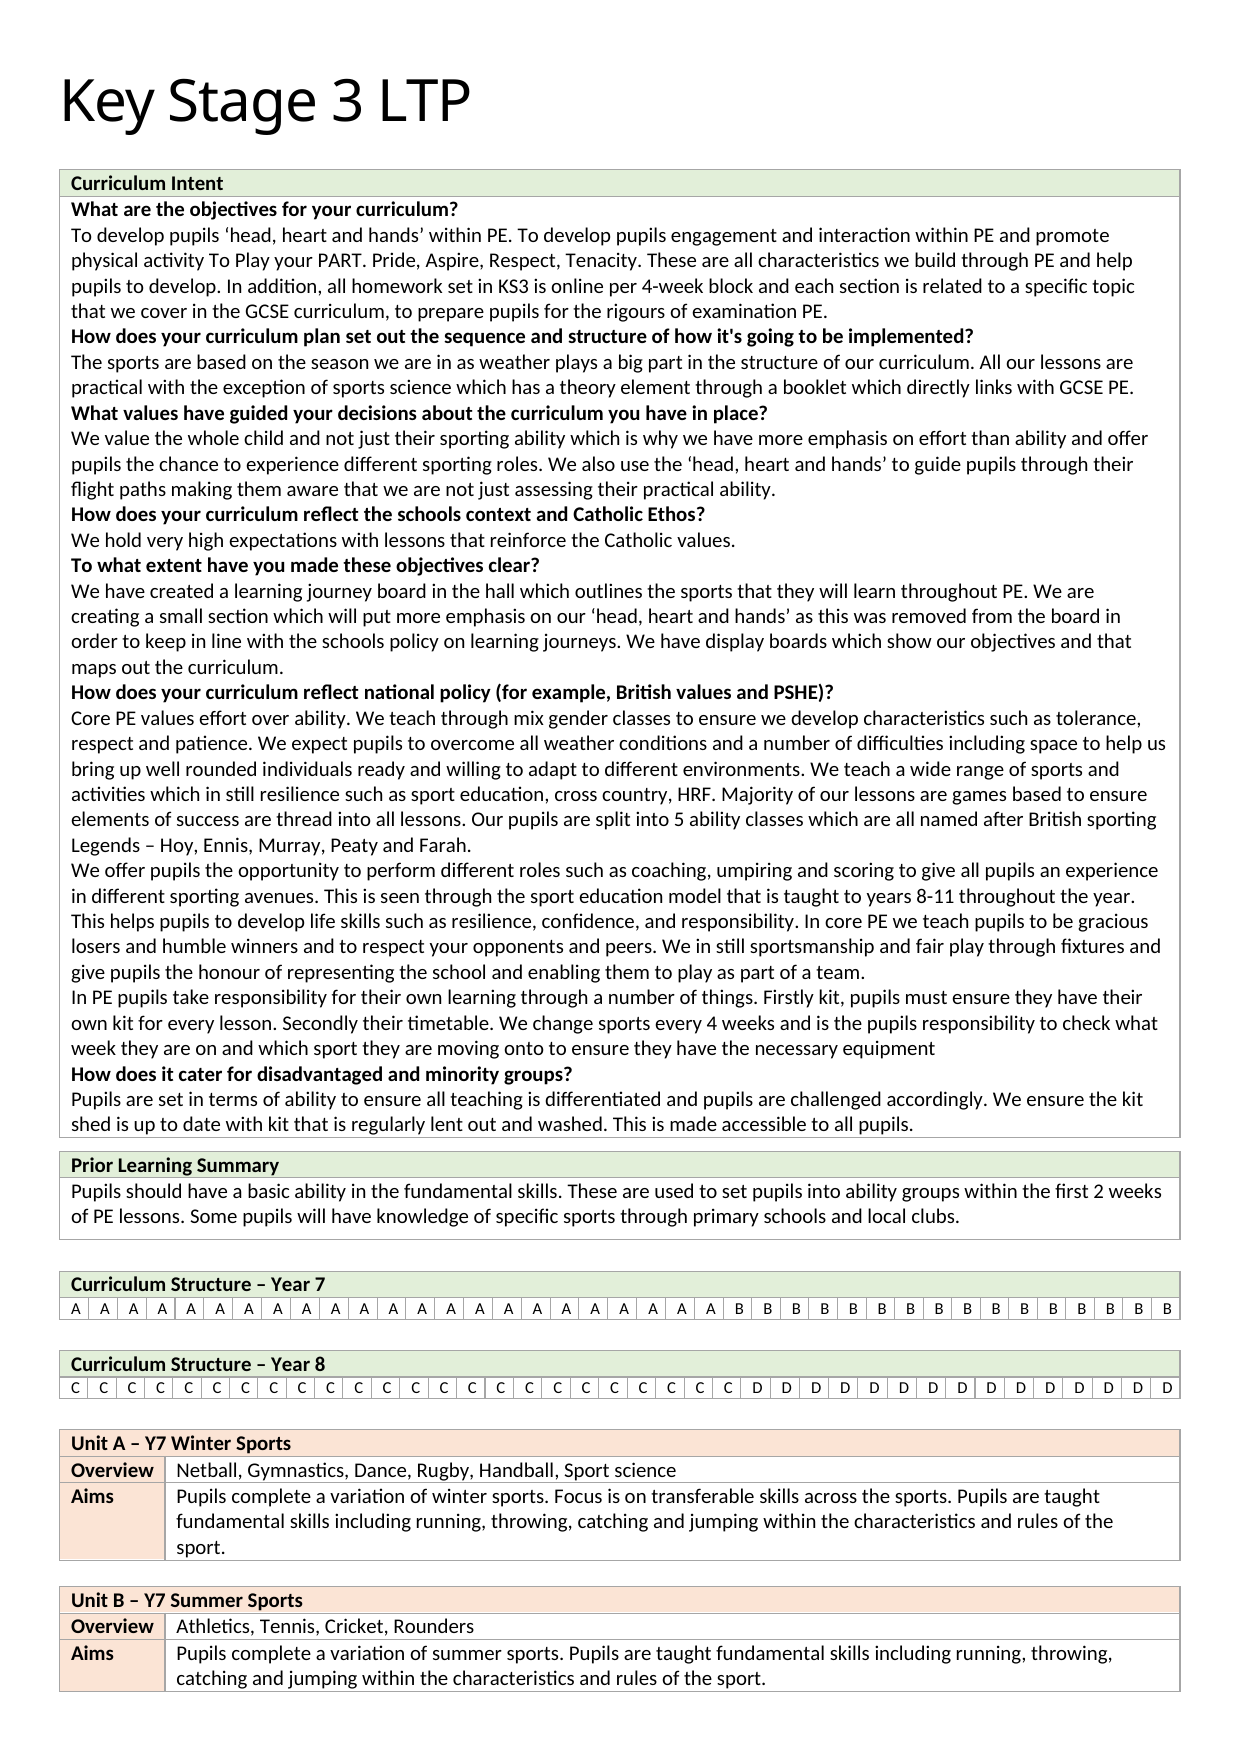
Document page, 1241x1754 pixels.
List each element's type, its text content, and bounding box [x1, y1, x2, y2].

table_cell C [713, 1378, 740, 1398]
table_header Curriculum Structure – Year 8 [60, 1351, 1179, 1376]
table_cell A [608, 1298, 636, 1318]
table_cell D [1093, 1378, 1121, 1398]
table_cell A [147, 1298, 174, 1318]
table_cell B [1009, 1298, 1037, 1318]
table_cell B [838, 1298, 866, 1318]
table_cell C [173, 1378, 201, 1398]
table_cell D [1005, 1378, 1033, 1398]
table_cell Aims [60, 1640, 164, 1691]
table_cell C [514, 1378, 541, 1398]
table_cell A [378, 1298, 405, 1318]
table_cell Aims [60, 1483, 164, 1559]
table_header Unit A – Y7 Winter Sports [60, 1430, 1179, 1456]
table_cell Overview [60, 1614, 164, 1639]
table_cell A [233, 1298, 261, 1318]
table_cell D [888, 1378, 916, 1398]
table_cell A [60, 1298, 88, 1318]
table_cell B [924, 1298, 951, 1318]
table_cell C [571, 1378, 598, 1398]
table_cell B [895, 1298, 923, 1318]
table_cell D [800, 1378, 828, 1398]
table_cell D [1122, 1378, 1150, 1398]
table_cell D [771, 1378, 799, 1398]
table_cell B [867, 1298, 894, 1318]
table_cell C [258, 1378, 286, 1398]
table_cell C [372, 1378, 399, 1398]
table_cell D [858, 1378, 887, 1398]
table_cell B [724, 1298, 751, 1318]
table_cell D [829, 1378, 857, 1398]
table_cell A [349, 1298, 377, 1318]
table_cell C [202, 1378, 229, 1398]
table_cell C [60, 1378, 87, 1398]
table_cell A [406, 1298, 434, 1318]
table_cell C [400, 1378, 428, 1398]
table_cell C [656, 1378, 684, 1398]
table_header Curriculum Structure – Year 7 [60, 1272, 1179, 1297]
table_cell Athletics, Tennis, Cricket, Rounders [166, 1614, 1179, 1639]
table_cell B [981, 1298, 1008, 1318]
table_cell C [429, 1378, 456, 1398]
table_cell A [262, 1298, 290, 1318]
table_cell A [695, 1298, 723, 1318]
table_cell D [1034, 1378, 1062, 1398]
table_cell D [741, 1378, 770, 1398]
table_cell B [1066, 1298, 1094, 1318]
table_cell A [291, 1298, 319, 1318]
table_cell A [320, 1298, 348, 1318]
table_cell B [1152, 1298, 1179, 1318]
table_header Prior Learning Summary [60, 1152, 1179, 1177]
table_cell B [1038, 1298, 1065, 1318]
table_cell D [976, 1378, 1004, 1398]
table_cell B [1095, 1298, 1122, 1318]
table_cell C [117, 1378, 144, 1398]
table_cell C [145, 1378, 172, 1398]
table_cell A [464, 1298, 492, 1318]
table_cell A [118, 1298, 146, 1318]
table_cell D [1063, 1378, 1092, 1398]
table_cell A [176, 1298, 203, 1318]
table_cell A [493, 1298, 521, 1318]
table_cell Pupils complete a variation of winter sports. Focus is on transferable skills across the sports. Pupils are taught fundamental skills including running, throwing, catching and jumping within the characteristics and rules of the sport. [166, 1483, 1179, 1559]
table_cell D [946, 1378, 974, 1398]
table_cell Netball, Gymnastics, Dance, Rugby, Handball, Sport science [166, 1457, 1179, 1482]
table_cell A [89, 1298, 117, 1318]
table_cell D [1151, 1378, 1179, 1398]
table_cell D [917, 1378, 945, 1398]
table_cell C [315, 1378, 342, 1398]
table_cell B [1123, 1298, 1151, 1318]
table_cell A [435, 1298, 463, 1318]
table_cell C [628, 1378, 655, 1398]
title Key Stage 3 LTP [59, 59, 1181, 138]
table_cell B [952, 1298, 980, 1318]
table_cell A [204, 1298, 232, 1318]
table_cell What are the objectives for your curriculum? To develop pupils ‘head, heart and hands’ within PE. To develop pupils engagement and interaction within PE and promote physical activity To Play your PART. Pride, Aspire, Respect, Tenacity. These are all characteristics we build through PE and help pupils to develop. In addition, all homework set in KS3 is online per 4-week block and each section is related to a specific topic that we cover in the GCSE curriculum, to prepare pupils for the rigours of examination PE. How does your curriculum plan set out the sequence and structure of how it's going to be implemented? The sports are based on the season we are in as weather plays a big part in the structure of our curriculum. All our lessons are practical with the exception of sports science which has a theory element through a booklet which directly links with GCSE PE. What values have guided your decisions about the curriculum you have in place? We value the whole child and not just their sporting ability which is why we have more emphasis on effort than ability and offer pupils the chance to experience different sporting roles. We also use the ‘head, heart and hands’ to guide pupils through their flight paths making them aware that we are not just assessing their practical ability. How does your curriculum reflect the schools context and Catholic Ethos? We hold very high expectations with lessons that reinforce the Catholic values. To what extent have you made these objectives clear? We have created a learning journey board in the hall which outlines the sports that they will learn throughout PE. We are creating a small section which will put more emphasis on our ‘head, heart and hands’ as this was removed from the board in order to keep in line with the schools policy on learning journeys. We have display boards which show our objectives and that maps out the curriculum. How does your curriculum reflect national policy (for example, British values and PSHE)? Core PE values effort over ability. We teach through mix gender classes to ensure we develop characteristics such as tolerance, respect and patience. We expect pupils to overcome all weather conditions and a number of difficulties including space to help us bring up well rounded individuals ready and willing to adapt to different environments. We teach a wide range of sports and activities which in still resilience such as sport education, cross country, HRF. Majority of our lessons are games based to ensure elements of success are thread into all lessons. Our pupils are split into 5 ability classes which are all named after British sporting Legends – Hoy, Ennis, Murray, Peaty and Farah. We offer pupils the opportunity to perform different roles such as coaching, umpiring and scoring to give all pupils an experience in different sporting avenues. This is seen through the sport education model that is taught to years 8-11 throughout the year. This helps pupils to develop life skills such as resilience, confidence, and responsibility. In core PE we teach pupils to be gracious losers and humble winners and to respect your opponents and peers. We in still sportsmanship and fair play through fixtures and give pupils the honour of representing the school and enabling them to play as part of a team. In PE pupils take responsibility for their own learning through a number of things. Firstly kit, pupils must ensure they have their own kit for every lesson. Secondly their timetable. We change sports every 4 weeks and is the pupils responsibility to check what week they are on and which sport they are moving onto to ensure they have the necessary equipment How does it cater for disadvantaged and minority groups? Pupils are set in terms of ability to ensure all teaching is differentiated and pupils are challenged accordingly. We ensure the kit shed is up to date with kit that is regularly lent out and washed. This is made accessible to all pupils. [60, 197, 1179, 1137]
table_cell A [551, 1298, 578, 1318]
table_cell C [542, 1378, 570, 1398]
table_cell C [457, 1378, 484, 1398]
table_header Curriculum Intent [60, 170, 1179, 196]
table_cell B [781, 1298, 808, 1318]
table_cell C [287, 1378, 314, 1398]
table_cell Pupils should have a basic ability in the fundamental skills. These are used to set pupils into ability groups within the first 2 weeks of PE lessons. Some pupils will have knowledge of specific sports through primary schools and local clubs. [60, 1178, 1179, 1239]
table_cell A [666, 1298, 694, 1318]
table_header Unit B – Y7 Summer Sports [60, 1587, 1179, 1612]
table_cell C [88, 1378, 116, 1398]
table_cell Overview [60, 1457, 164, 1482]
table_cell A [522, 1298, 550, 1318]
table_cell A [579, 1298, 607, 1318]
table_cell B [752, 1298, 780, 1318]
table_cell A [637, 1298, 665, 1318]
table_cell C [343, 1378, 371, 1398]
table_cell B [809, 1298, 837, 1318]
table_cell Pupils complete a variation of summer sports. Pupils are taught fundamental skills including running, throwing, catching and jumping within the characteristics and rules of the sport. [166, 1640, 1179, 1691]
table_cell C [685, 1378, 712, 1398]
table_cell C [486, 1378, 513, 1398]
table_cell C [599, 1378, 627, 1398]
table_cell C [230, 1378, 257, 1398]
